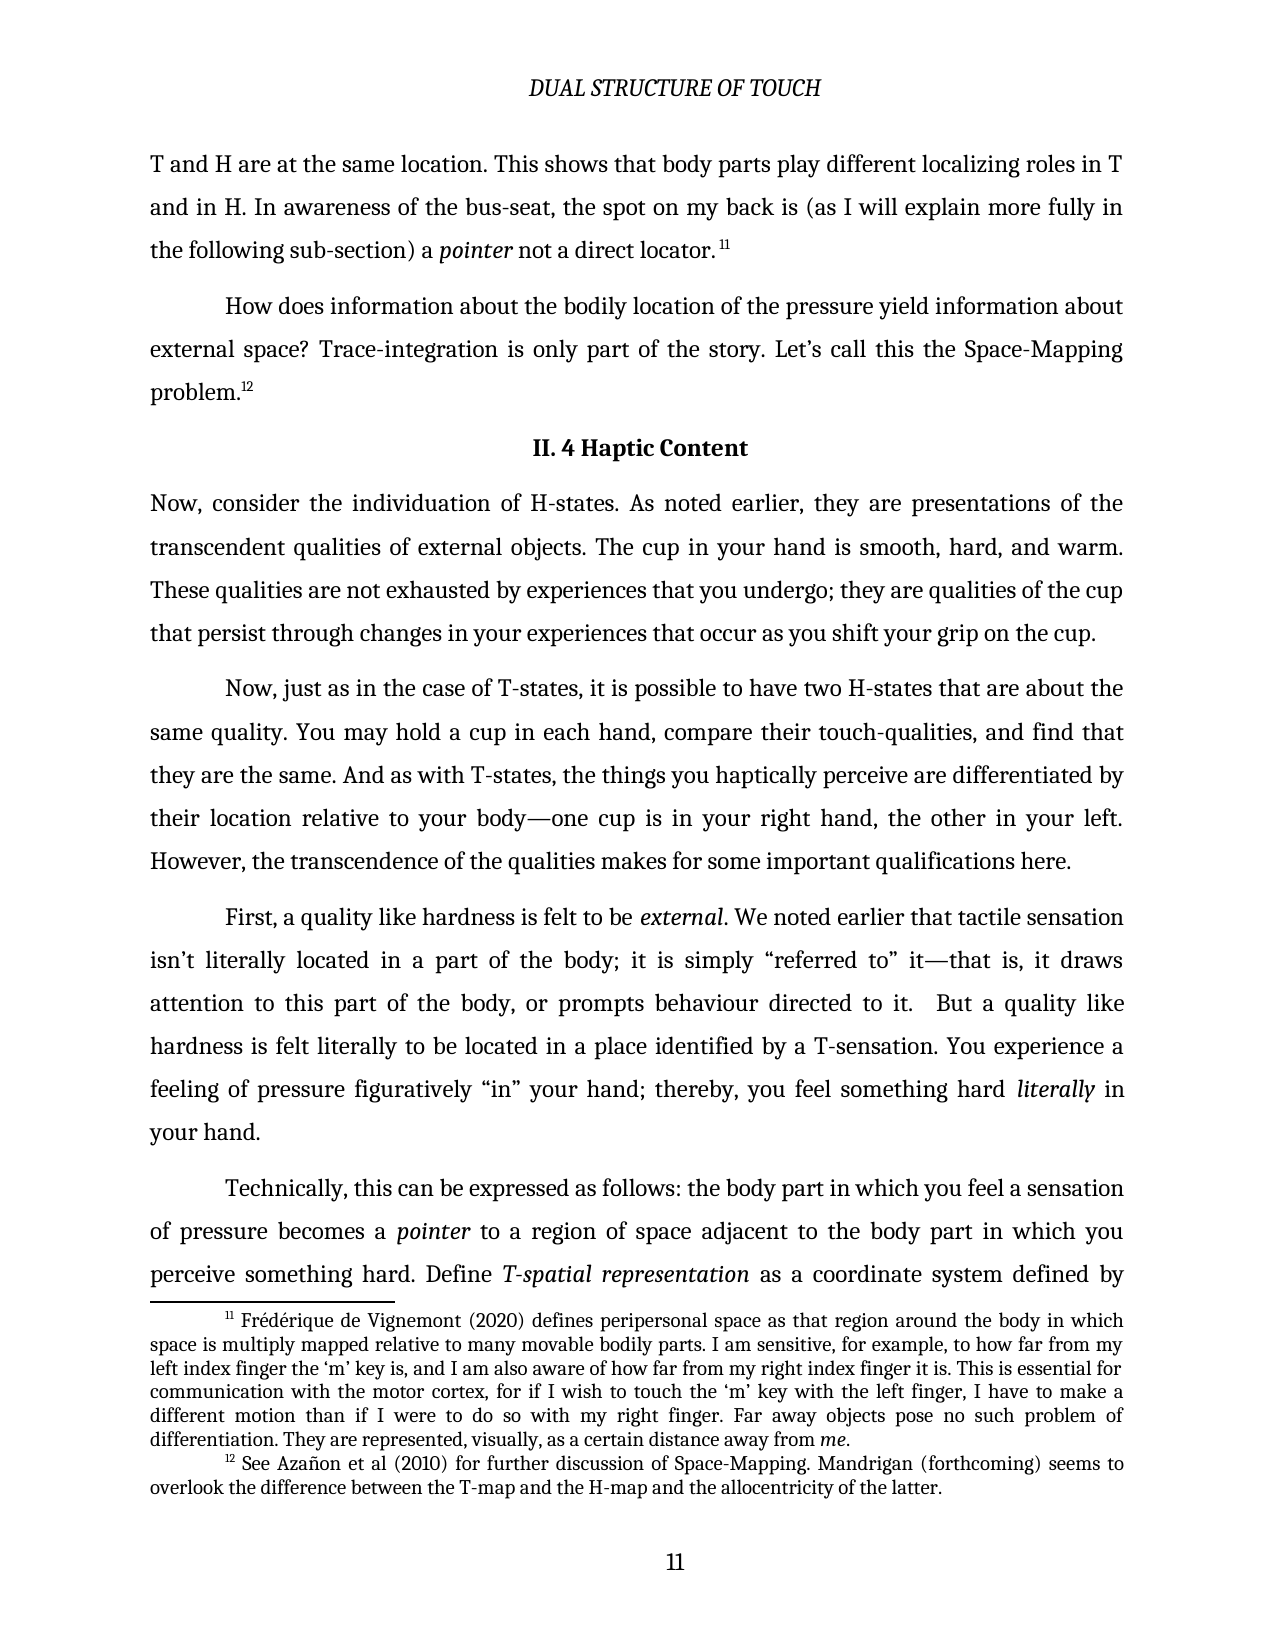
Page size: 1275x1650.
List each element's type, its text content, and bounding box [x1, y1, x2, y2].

text Now, consider the individuation of H-states. As noted earlier, they are presentations of the transcendent qualities of external objects. The cup in your hand is smooth, hard, and warm. These qualities are not exhausted by experiences that you undergo; they are qualities of the cup that persist through changes in your experiences that occur as you shift your grip on the cup. [150, 489, 1125, 647]
text Now, just as in the case of T-states, it is possible to have two H-states that are about the same quality. You may hold a cup in each hand, compare their touch-qualities, and find that they are the same. And as with T-states, the things you haptically perceive are differentiated by their location relative to your body—one cup is in your right hand, the other in your left. However, the transcendence of the qualities makes for some important qualifications here. [150, 674, 1125, 876]
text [150, 150, 1125, 265]
text First, a quality like hardness is felt to be external. We noted earlier that tactile sensation isn’t literally located in a part of the body; it is simply “referred to” it—that is, it draws attention to this part of the body, or prompts behaviour directed to it. But a quality like hardness is felt literally to be located in a place identified by a T-sensation. You experience a feeling of pressure figuratively “in” your hand; thereby, you feel something hard literally in your hand. [150, 902, 1125, 1147]
text How does information about the bodily location of the pressure yield information about external space? Trace-integration is only part of the story. Let’s call this the Space-Mapping problem. [150, 292, 1125, 407]
subtitle II. 4 Haptic Content [150, 434, 1125, 462]
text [150, 1174, 1125, 1289]
